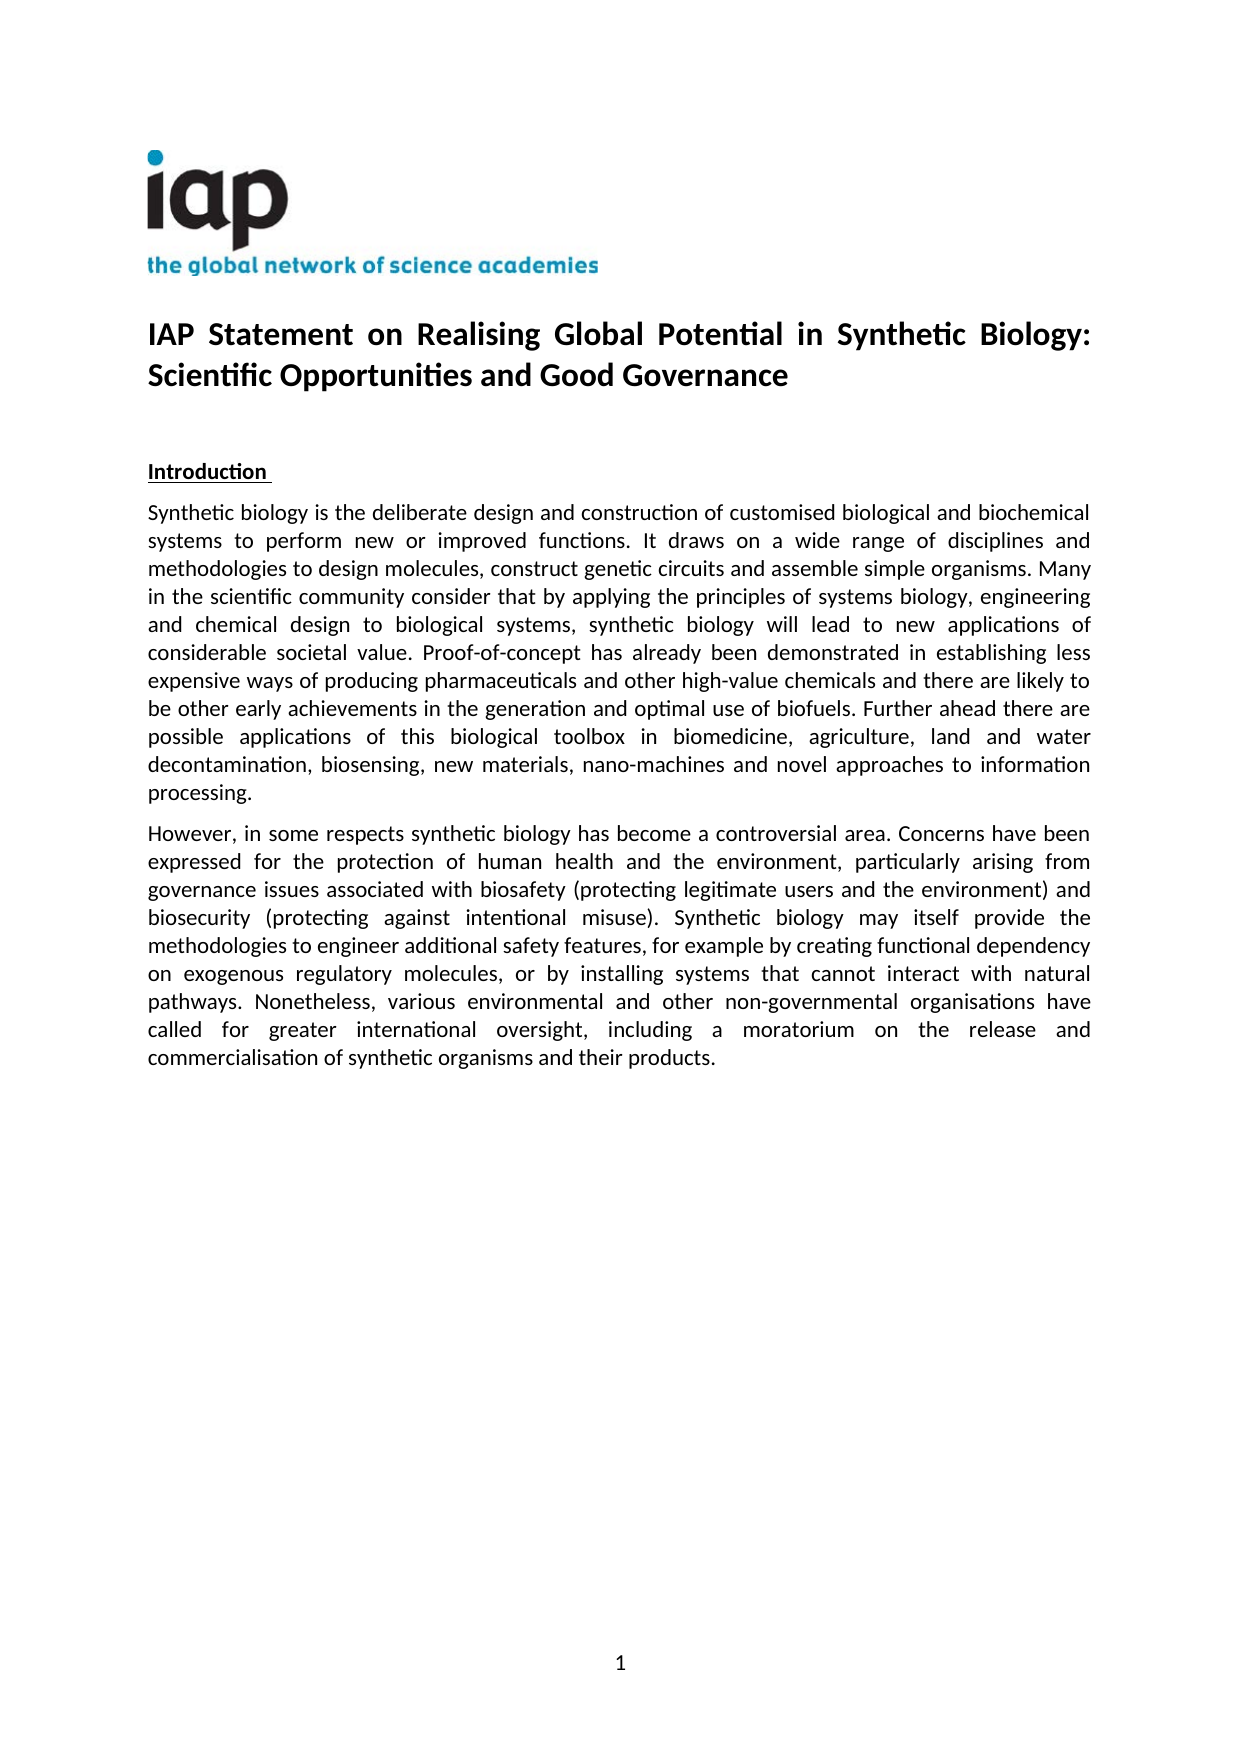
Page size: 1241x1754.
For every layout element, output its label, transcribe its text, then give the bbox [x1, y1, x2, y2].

text Synthetic biology is the deliberate design and construction of customised biological and biochemical systems to perform new or improved functions. It draws on a wide range of disciplines and methodologies to design molecules, construct genetic circuits and assemble simple organisms. Many in the scientific community consider that by applying the principles of systems biology, engineering and chemical design to biological systems, synthetic biology will lead to new applications of considerable societal value. Proof-of-concept has already been demonstrated in establishing less expensive ways of producing pharmaceuticals and other high-value chemicals and there are likely to be other early achievements in the generation and optimal use of biofuels. Further ahead there are possible applications of this biological toolbox in biomedicine, agriculture, land and water decontamination, biosensing, new materials, nano-machines and novel approaches to information processing. [148, 498, 1092, 806]
picture [147, 150, 598, 276]
text IAP Statement on Realising Global Potential in Synthetic Biology: Scientific Opportunities and Good Governance [148, 313, 1092, 394]
text Introduction [148, 457, 1092, 486]
text However, in some respects synthetic biology has become a controversial area. Concerns have been expressed for the protection of human health and the environment, particularly arising from governance issues associated with biosafety (protecting legitimate users and the environment) and biosecurity (protecting against intentional misuse). Synthetic biology may itself provide the methodologies to engineer additional safety features, for example by creating functional dependency on exogenous regulatory molecules, or by installing systems that cannot interact with natural pathways. Nonetheless, various environmental and other non-governmental organisations have called for greater international oversight, including a moratorium on the release and commercialisation of synthetic organisms and their products. [148, 819, 1092, 1071]
